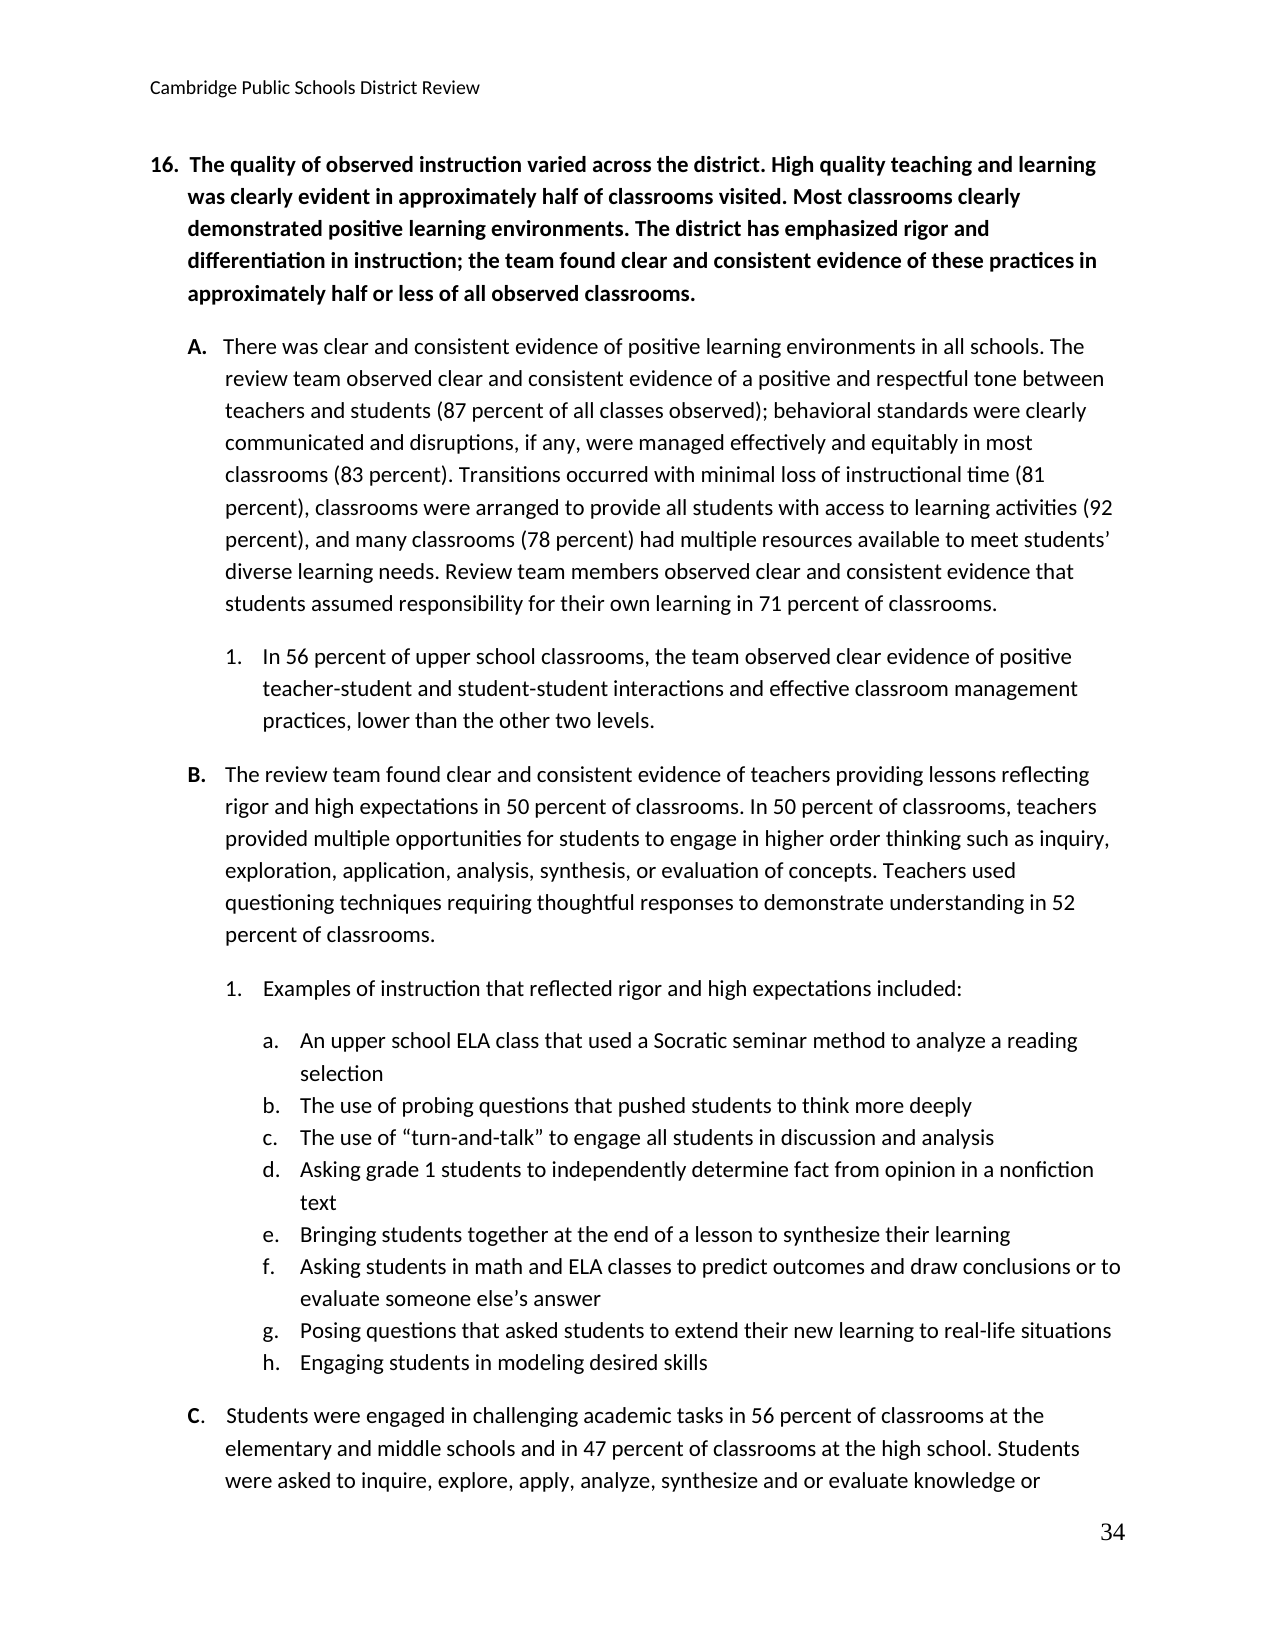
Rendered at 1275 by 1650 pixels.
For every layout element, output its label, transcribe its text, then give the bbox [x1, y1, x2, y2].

list Asking students in math and ELA classes to predict outcomes and draw conclusions or to evaluate someone else’s answer [262, 1252, 1125, 1312]
list Asking grade 1 students to independently determine fact from opinion in a nonfiction text [262, 1155, 1125, 1216]
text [187, 1402, 1125, 1494]
text A. There was clear and consistent evidence of positive learning environments in all schools. The review team observed clear and consistent evidence of a positive and respectful tone between teachers and students (87 percent of all classes observed); behavioral standards were clearly communicated and disruptions, if any, were managed effectively and equitably in most classrooms (83 percent). Transitions occurred with minimal loss of instructional time (81 percent), classrooms were arranged to provide all students with access to learning activities (92 percent), and many classrooms (78 percent) had multiple resources available to meet students’ diverse learning needs. Review team members observed clear and consistent evidence that students assumed responsibility for their own learning in 71 percent of classrooms. [187, 332, 1125, 617]
list Posing questions that asked students to extend their new learning to real-life situations [262, 1316, 1125, 1344]
list Bringing students together at the end of a lesson to synthesize their learning [262, 1220, 1125, 1248]
list Engaging students in modeling desired skills [262, 1348, 1125, 1377]
list An upper school ELA class that used a Socratic seminar method to analyze a reading selection [262, 1027, 1125, 1087]
list The use of probing questions that pushed students to think more deeply [262, 1091, 1125, 1119]
text 1. Examples of instruction that reflected rigor and high expectations included: [225, 974, 1125, 1002]
text 16. The quality of observed instruction varied across the district. High quality teaching and learning was clearly evident in approximately half of classrooms visited. Most classrooms clearly demonstrated positive learning environments. The district has emphasized rigor and differentiation in instruction; the team found clear and consistent evidence of these practices in approximately half or less of all observed classrooms. [150, 150, 1125, 307]
list The use of “turn-and-talk” to engage all students in discussion and analysis [262, 1123, 1125, 1151]
text 1. In 56 percent of upper school classrooms, the team observed clear evidence of positive teacher-student and student-student interactions and effective classroom management practices, lower than the other two levels. [225, 642, 1125, 735]
text B. The review team found clear and consistent evidence of teachers providing lessons reflecting rigor and high expectations in 50 percent of classrooms. In 50 percent of classrooms, teachers provided multiple opportunities for students to engage in higher order thinking such as inquiry, exploration, application, analysis, synthesis, or evaluation of concepts. Teachers used questioning techniques requiring thoughtful responses to demonstrate understanding in 52 percent of classrooms. [150, 760, 1125, 949]
